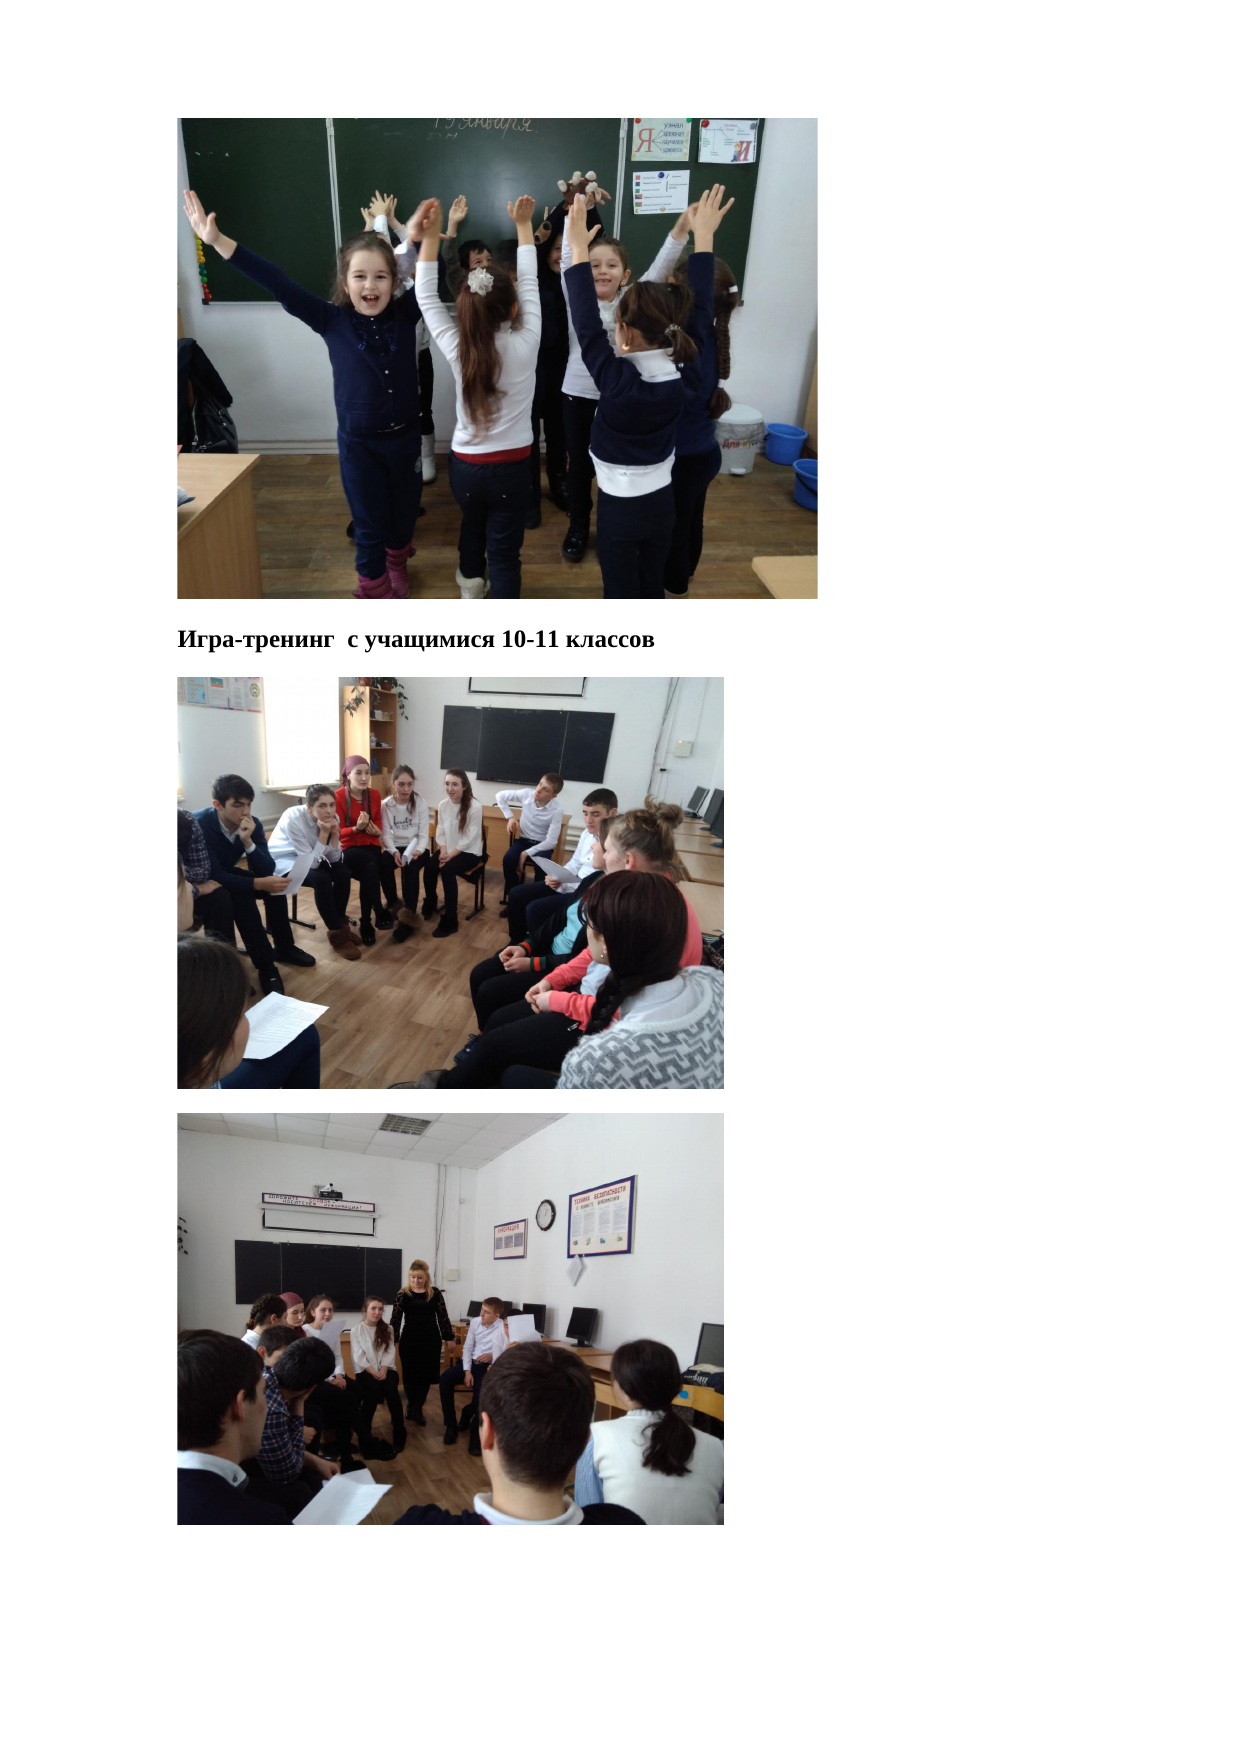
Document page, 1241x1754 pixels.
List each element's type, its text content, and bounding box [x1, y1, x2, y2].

text Игра-тренинг с учащимися 10-11 классов [177, 624, 1152, 652]
picture [177, 118, 818, 599]
picture [177, 677, 724, 1089]
picture [177, 1113, 724, 1525]
